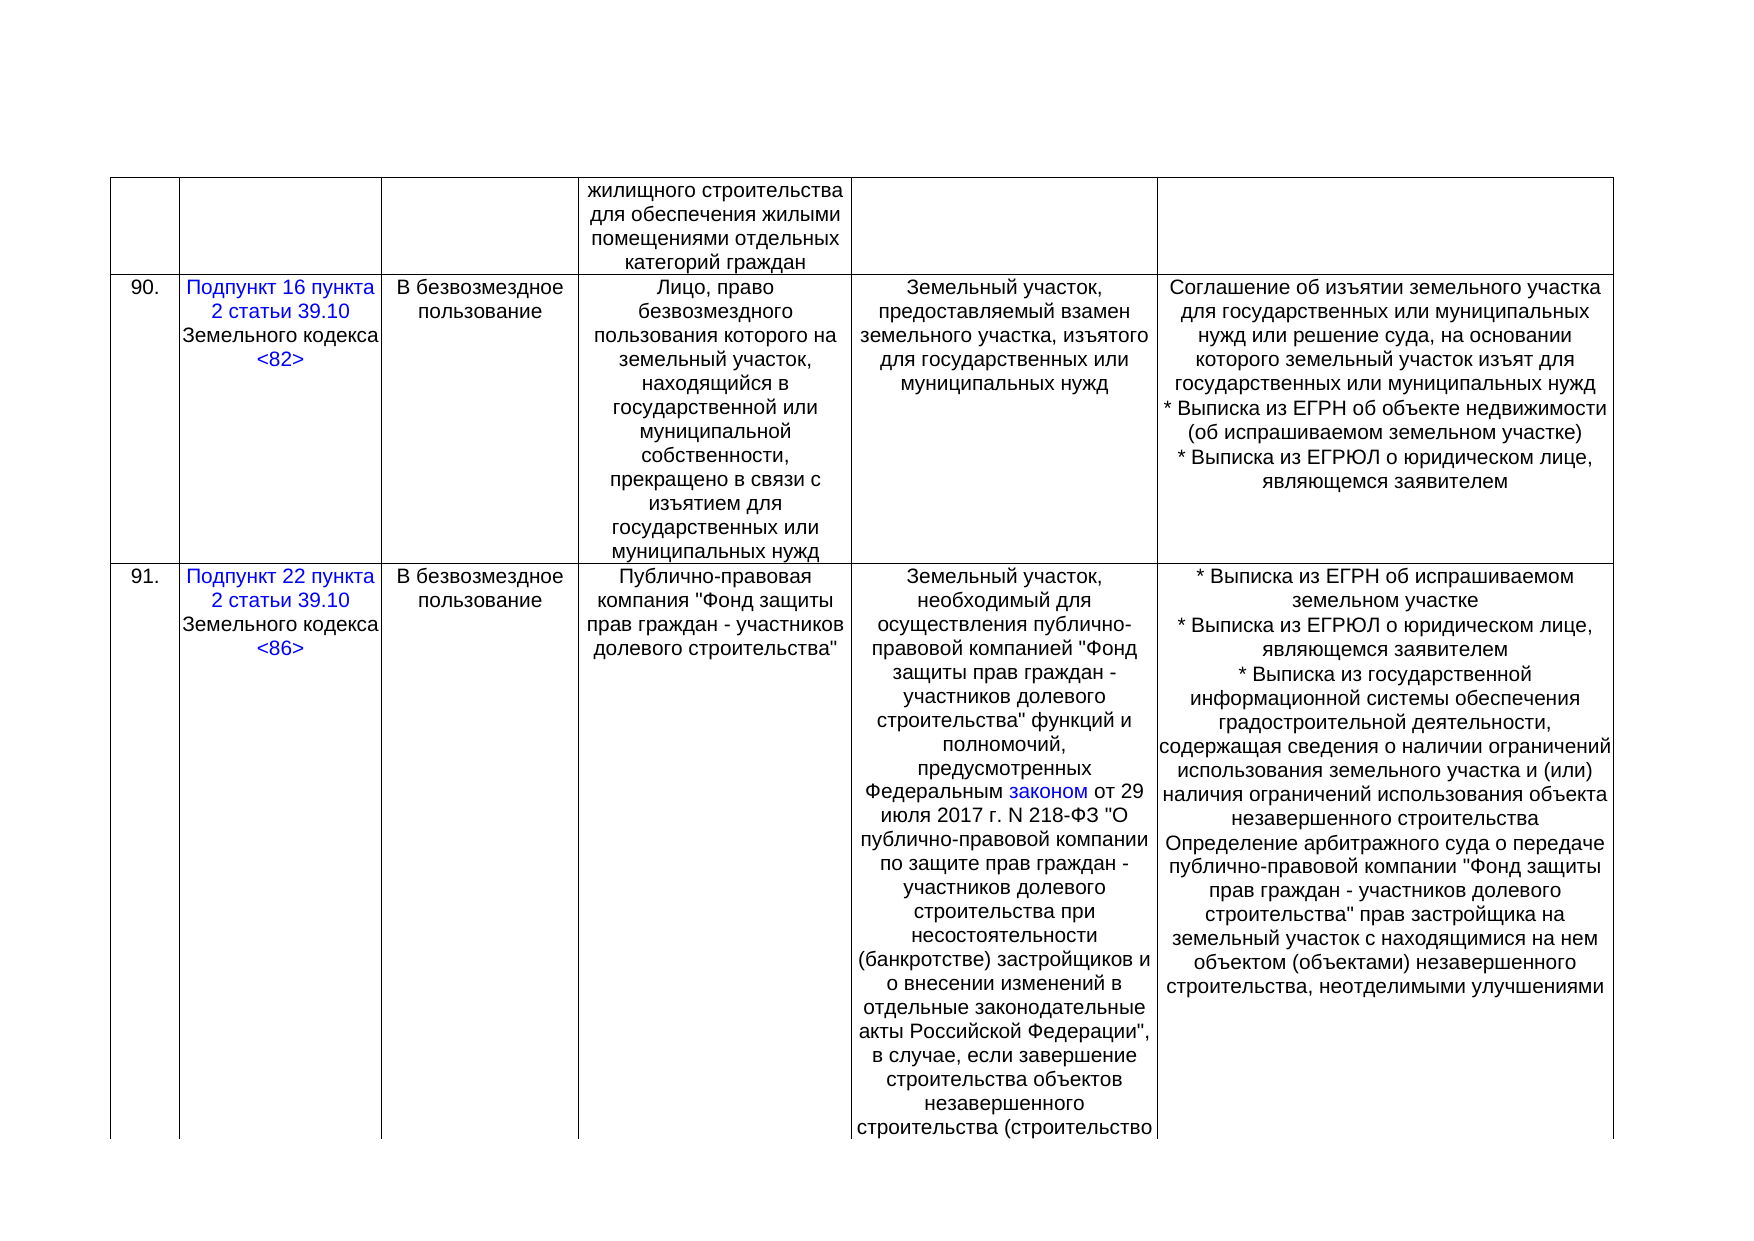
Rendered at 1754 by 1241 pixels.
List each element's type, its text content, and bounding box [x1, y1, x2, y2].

table_cell * Выписка из ЕГРН об объекте недвижимости (об испрашиваемом земельном участке) [1158, 395, 1613, 444]
table_cell Соглашение об изъятии земельного участка для государственных или муниципальных нужд или решение суда, на основании которого земельный участок изъят для государственных или муниципальных нужд [1158, 275, 1613, 395]
table_cell Подпункт 16 пункта 2 статьи 39.10 Земельного кодекса <82> [180, 275, 381, 563]
table_cell * Выписка из ЕГРН об испрашиваемом земельном участке [1158, 564, 1613, 612]
table_cell Земельный участок, предоставляемый взамен земельного участка, изъятого для государственных или муниципальных нужд [852, 275, 1157, 563]
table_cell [1158, 178, 1613, 274]
table_cell Лицо, право безвозмездного пользования которого на земельный участок, находящийся в государственной или муниципальной собственности, прекращено в связи с изъятием для государственных или муниципальных нужд [579, 275, 851, 563]
table_cell 90. [111, 275, 179, 563]
table_cell * Выписка из государственной информационной системы обеспечения градостроительной деятельности, содержащая сведения о наличии ограничений использования земельного участка и (или) наличия ограничений использования объекта незавершенного строительства [1158, 661, 1613, 829]
table_cell Подпункт 22 пункта 2 статьи 39.10 Земельного кодекса <86> [180, 564, 381, 1139]
table_cell В безвозмездное пользование [382, 275, 578, 563]
table_cell 91. [111, 564, 179, 1139]
table_cell В безвозмездное пользование [382, 564, 578, 1139]
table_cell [1158, 829, 1613, 1139]
table_cell * Выписка из ЕГРЮЛ о юридическом лице, являющемся заявителем [1158, 444, 1613, 563]
table_cell * Выписка из ЕГРЮЛ о юридическом лице, являющемся заявителем [1158, 612, 1613, 661]
table_cell Земельный участок, необходимый для осуществления публично-правовой компанией "Фонд защиты прав граждан - участников долевого строительства" функций и полномочий, предусмотренных Федеральным законом от 29 июля 2017 г. N 218-ФЗ "О публично-правовой компании по защите прав граждан - участников долевого строительства при несостоятельности (банкротстве) застройщиков и о внесении изменений в отдельные законодательные акты Российской Федерации", в случае, если завершение строительства объектов незавершенного строительства (строительство объектов капитального строительства) на земельном участке, переданном (который может быть передан) указанной публично-правовой компании по основаниям, [852, 564, 1157, 1139]
table_cell Публично-правовая компания "Фонд защиты прав граждан - участников долевого строительства" [579, 564, 851, 1139]
